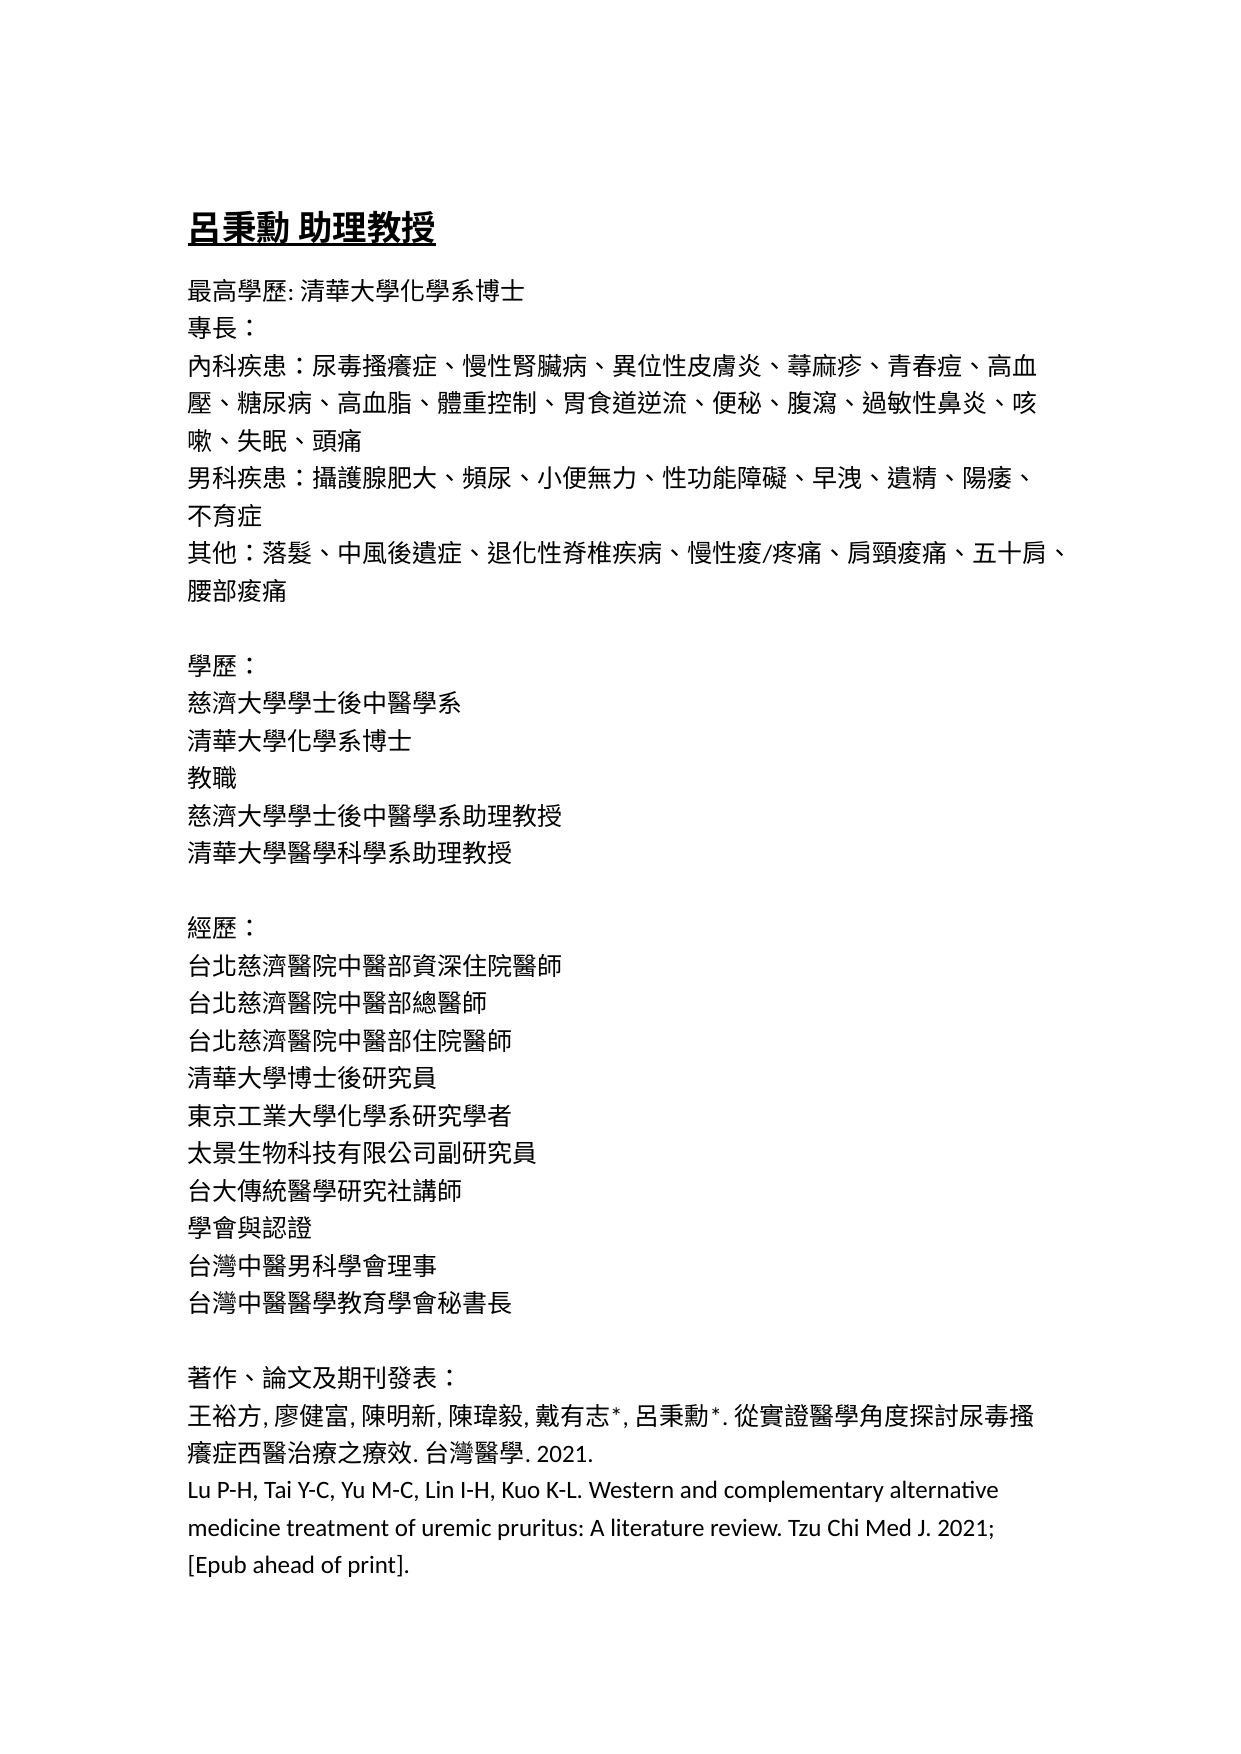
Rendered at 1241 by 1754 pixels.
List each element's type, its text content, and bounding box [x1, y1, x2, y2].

text 太景生物科技有限公司副研究員 [187, 1133, 1053, 1171]
text 男科疾患：攝護腺肥大、頻尿、小便無力、性功能障礙、早洩、遺精、陽痿、不育症 [187, 458, 1053, 533]
text 教職 [187, 758, 1053, 796]
text 經歷： [187, 908, 1053, 946]
text 清華大學醫學科學系助理教授 [187, 833, 1053, 871]
text 王裕方, 廖健富, 陳明新, 陳瑋毅, 戴有志*, 呂秉勳*. 從實證醫學角度探討尿毒搔癢症西醫治療之療效. 台灣醫學. 2021. [187, 1396, 1053, 1471]
text 台北慈濟醫院中醫部住院醫師 [187, 1021, 1053, 1058]
text 台北慈濟醫院中醫部總醫師 [187, 983, 1053, 1021]
text 台灣中醫男科學會理事 [187, 1246, 1053, 1283]
text 其他：落髮、中風後遺症、退化性脊椎疾病、慢性痠/疼痛、肩頸痠痛、五十肩、腰部痠痛 [187, 533, 1053, 608]
text 台灣中醫醫學教育學會秘書長 [187, 1283, 1053, 1321]
text 慈濟大學學士後中醫學系 [187, 683, 1053, 721]
text Lu P-H, Tai Y-C, Yu M-C, Lin I-H, Kuo K-L. Western and complementary alternative medicine treatment of uremic pruritus: A literature review. Tzu Chi Med J. 2021;[Epub ahead of print]. [187, 1471, 1053, 1583]
text 專長： [187, 308, 1053, 346]
text 台北慈濟醫院中醫部資深住院醫師 [187, 946, 1053, 983]
subtitle 呂秉勳 助理教授 [187, 188, 1053, 263]
text 東京工業大學化學系研究學者 [187, 1096, 1053, 1133]
text 最高學歷: 清華大學化學系博士 [187, 271, 1053, 308]
text 台大傳統醫學研究社講師 [187, 1171, 1053, 1208]
text 學歷： [187, 646, 1053, 683]
text 慈濟大學學士後中醫學系助理教授 [187, 796, 1053, 833]
text 清華大學博士後研究員 [187, 1058, 1053, 1096]
text 清華大學化學系博士 [187, 721, 1053, 758]
text 學會與認證 [187, 1208, 1053, 1246]
text 內科疾患：尿毒搔癢症、慢性腎臟病、異位性皮膚炎、蕁麻疹、青春痘、高血壓、糖尿病、高血脂、體重控制、胃食道逆流、便秘、腹瀉、過敏性鼻炎、咳嗽、失眠、頭痛 [187, 346, 1053, 458]
text 著作、論文及期刊發表： [187, 1358, 1053, 1396]
